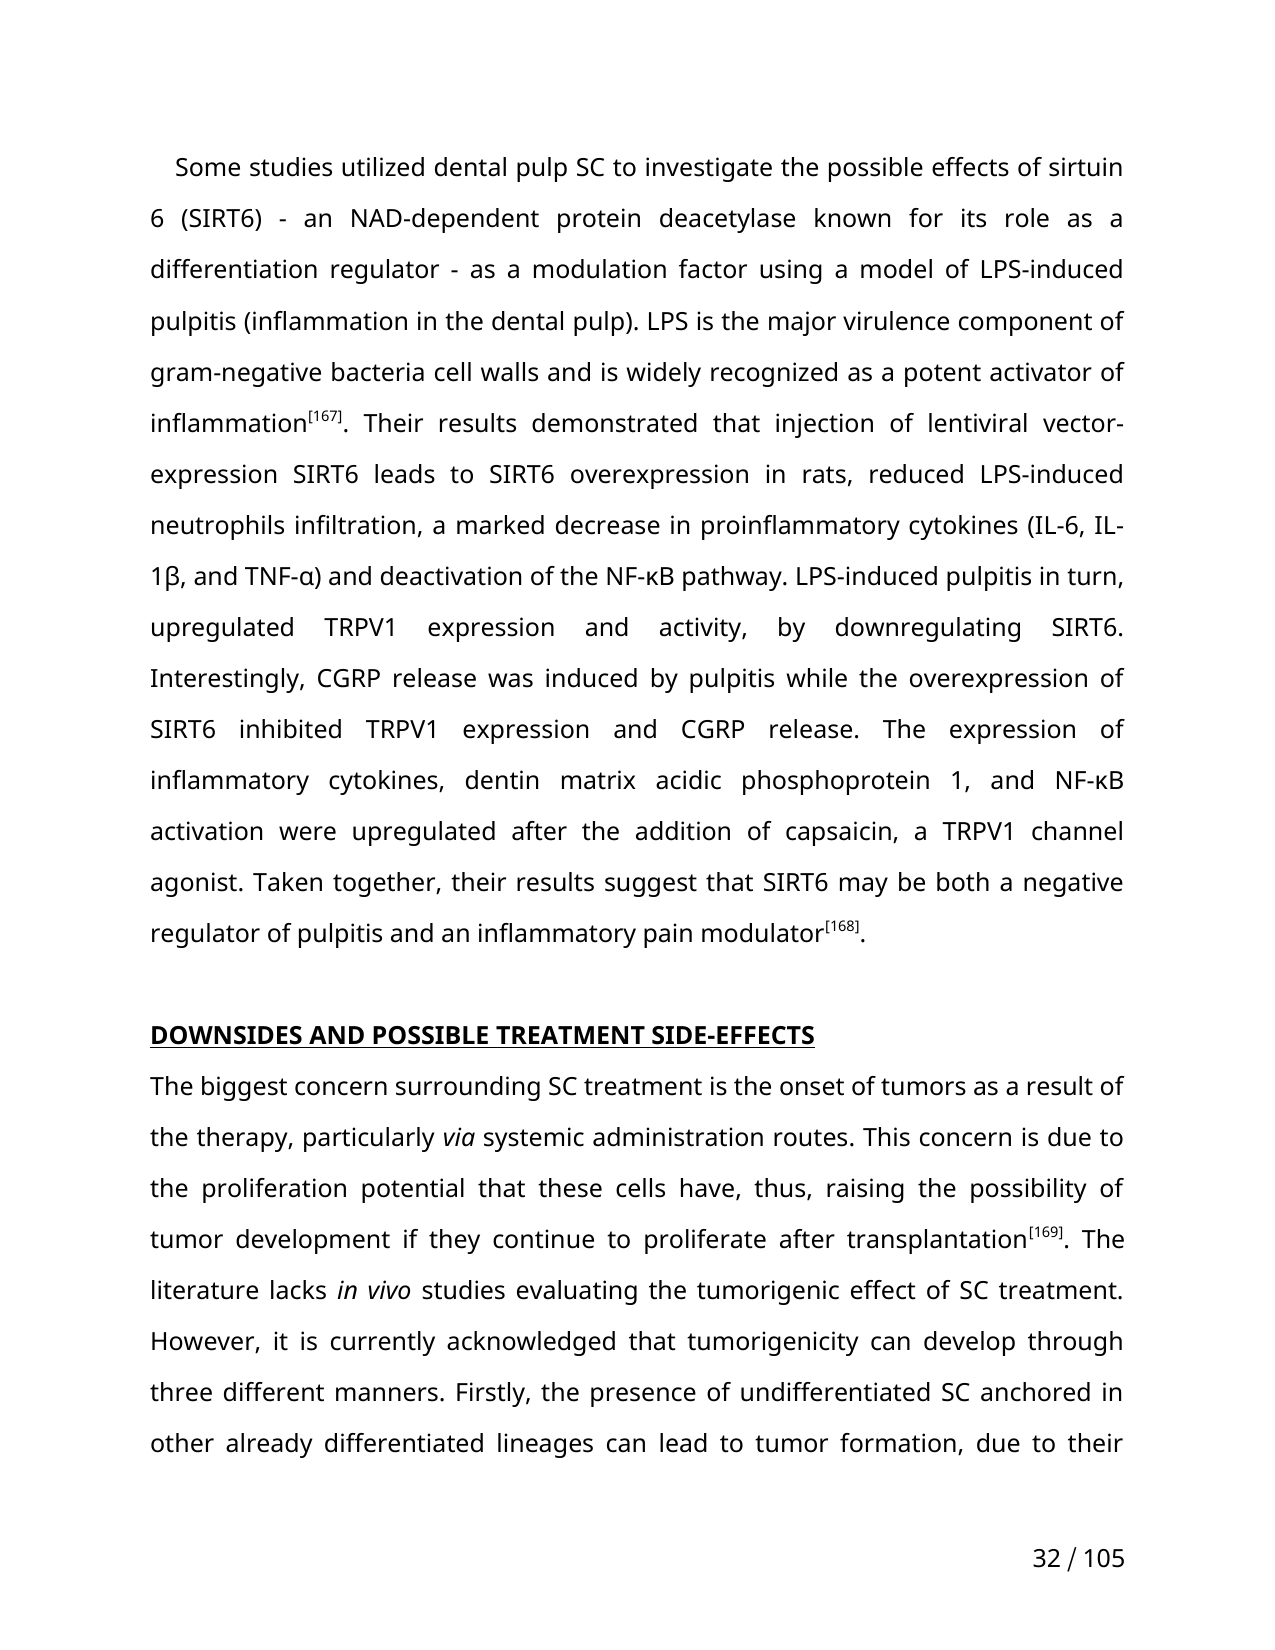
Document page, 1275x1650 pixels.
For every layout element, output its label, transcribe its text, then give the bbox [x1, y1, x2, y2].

text Some studies utilized dental pulp SC to investigate the possible effects of sirtuin 6 (SIRT6) - an NAD-dependent protein deacetylase known for its role as a differentiation regulator - as a modulation factor using a model of LPS-induced pulpitis (inflammation in the dental pulp). LPS is the major virulence component of gram-negative bacteria cell walls and is widely recognized as a potent activator of inflammation[167]. Their results demonstrated that injection of lentiviral vector-expression SIRT6 leads to SIRT6 overexpression in rats, reduced LPS-induced neutrophils infiltration, a marked decrease in proinflammatory cytokines (IL-6, IL-1β, and TNF-α) and deactivation of the NF-κB pathway. LPS-induced pulpitis in turn, upregulated TRPV1 expression and activity, by downregulating SIRT6. Interestingly, CGRP release was induced by pulpitis while the overexpression of SIRT6 inhibited TRPV1 expression and CGRP release. The expression of inflammatory cytokines, dentin matrix acidic phosphoprotein 1, and NF-κB activation were upregulated after the addition of capsaicin, a TRPV1 channel agonist. Taken together, their results suggest that SIRT6 may be both a negative regulator of pulpitis and an inflammatory pain modulator[168]. [150, 150, 1125, 950]
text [150, 1069, 1125, 1460]
text DOWNSIDES AND POSSIBLE TREATMENT SIDE-EFFECTS [150, 1018, 1125, 1052]
